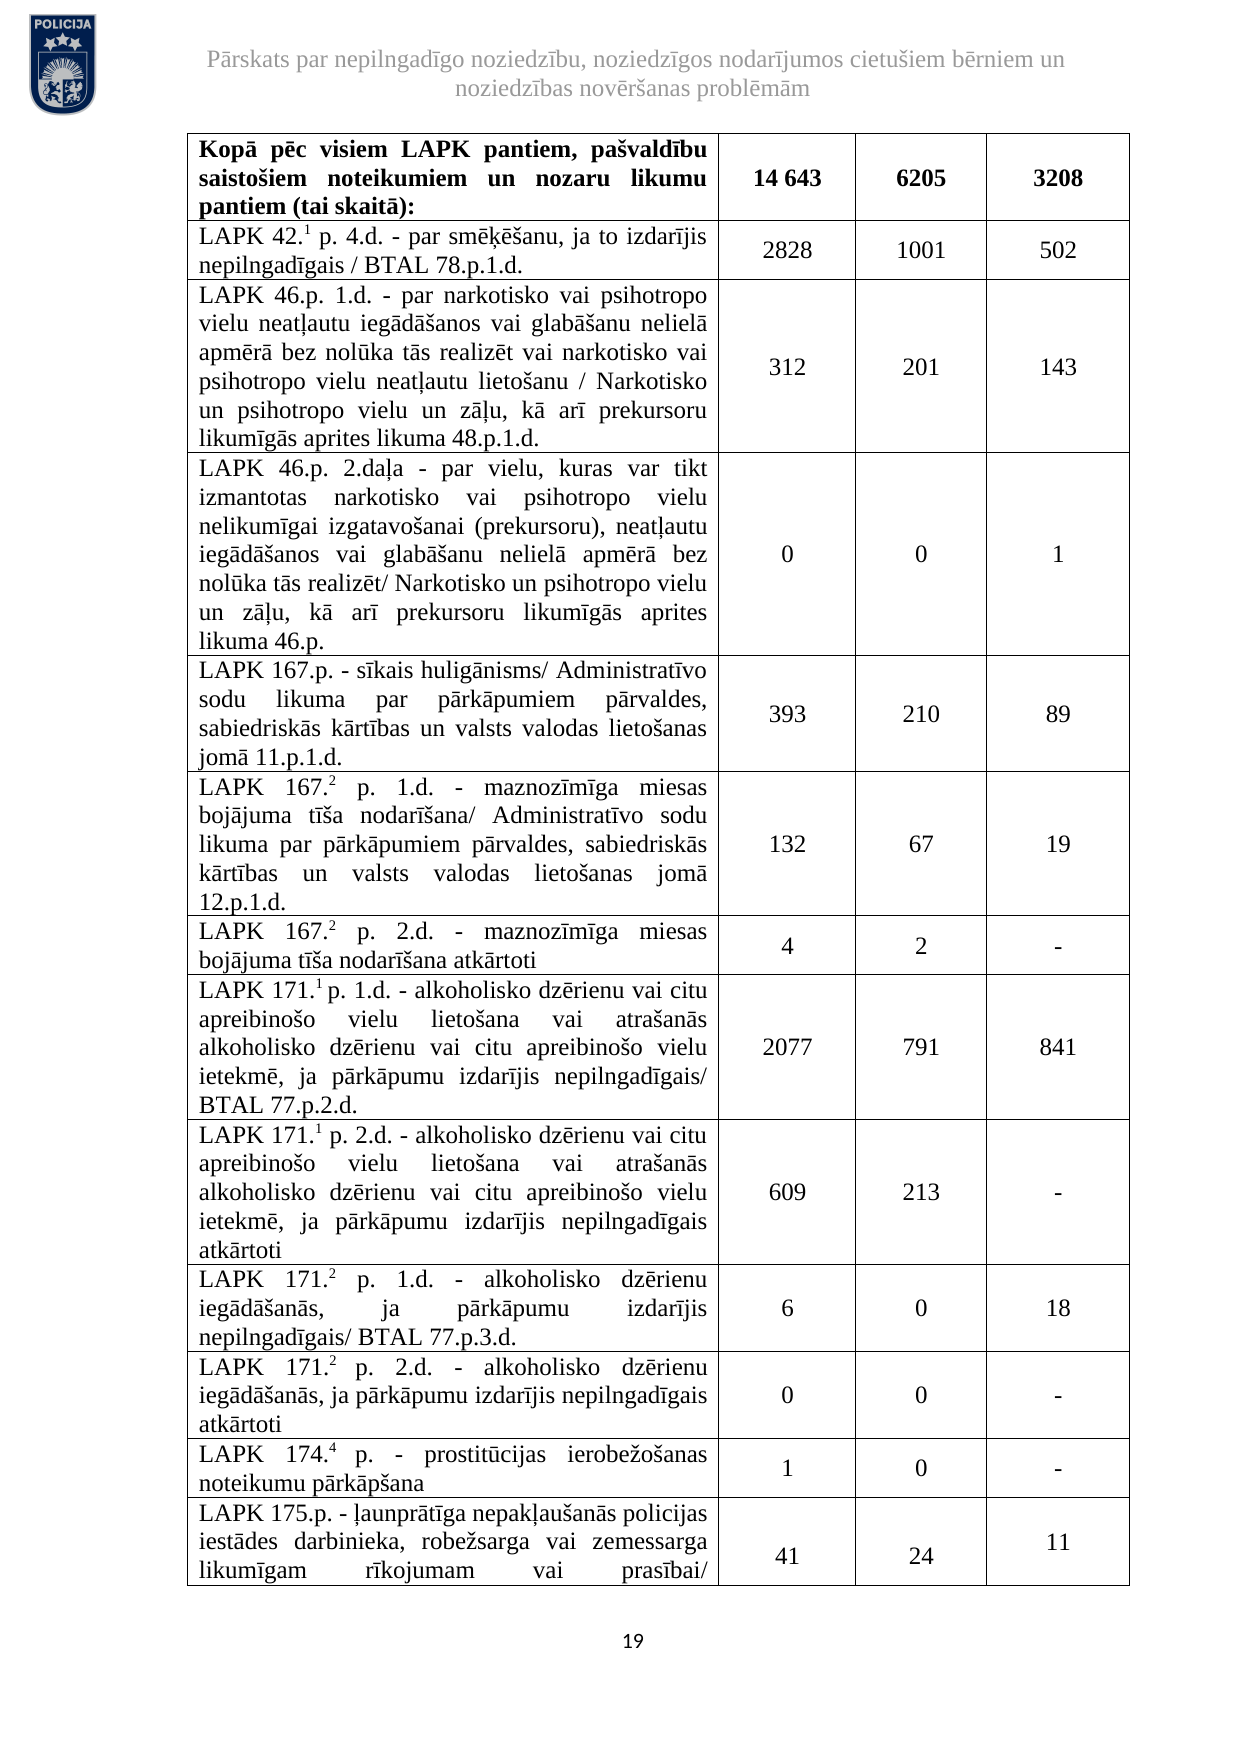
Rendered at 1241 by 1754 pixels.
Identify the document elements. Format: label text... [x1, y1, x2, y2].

table_cell 0 [856, 1265, 986, 1351]
table_cell 1001 [856, 221, 986, 279]
picture [12, 14, 113, 121]
table_cell 201 [856, 280, 986, 452]
table_cell 11 [987, 1498, 1129, 1585]
table_cell LAPK 171.1 p. 1.d. - alkoholisko dzērienu vai citu apreibinošo vielu lietošana vai atrašanās alkoholisko dzērienu vai citu apreibinošo vielu ietekmē, ja pārkāpumu izdarījis nepilngadīgais/ BTAL 77.p.2.d. [188, 975, 718, 1119]
table_cell LAPK 167.p. - sīkais huligānisms/ Administratīvo sodu likuma par pārkāpumiem pārvaldes, sabiedriskās kārtības un valsts valodas lietošanas jomā 11.p.1.d. [188, 656, 718, 771]
table_cell LAPK 46.p. 1.d. - par narkotisko vai psihotropo vielu neatļautu iegādāšanos vai glabāšanu nelielā apmērā bez nolūka tās realizēt vai narkotisko vai psihotropo vielu neatļautu lietošanu / Narkotisko un psihotropo vielu un zāļu, kā arī prekursoru likumīgās aprites likuma 48.p.1.d. [188, 280, 718, 452]
table_cell 1 [987, 453, 1129, 654]
table_cell 2 [856, 916, 986, 974]
table_cell 2828 [719, 221, 855, 279]
table_cell 609 [719, 1120, 855, 1263]
table_cell 841 [987, 975, 1129, 1119]
table_cell 6205 [856, 134, 986, 220]
table_cell 41 [719, 1498, 855, 1585]
table_cell 2077 [719, 975, 855, 1119]
table_cell LAPK 174.4 p. - prostitūcijas ierobežošanas noteikumu pārkāpšana [188, 1439, 718, 1497]
table_cell 0 [856, 1352, 986, 1438]
table_cell - [987, 1120, 1129, 1263]
table_cell LAPK 46.p. 2.daļa - par vielu, kuras var tikt izmantotas narkotisko vai psihotropo vielu nelikumīgai izgatavošanai (prekursoru), neatļautu iegādāšanos vai glabāšanu nelielā apmērā bez nolūka tās realizēt/ Narkotisko un psihotropo vielu un zāļu, kā arī prekursoru likumīgās aprites likuma 46.p. [188, 453, 718, 654]
table_cell 24 [856, 1498, 986, 1585]
table_cell Kopā pēc visiem LAPK pantiem, pašvaldību saistošiem noteikumiem un nozaru likumu pantiem (tai skaitā): [188, 134, 718, 220]
table_cell 1 [719, 1439, 855, 1497]
table_cell 393 [719, 656, 855, 771]
table_cell 6 [719, 1265, 855, 1351]
table_cell LAPK 171.2 p. 2.d. - alkoholisko dzērienu iegādāšanās, ja pārkāpumu izdarījis nepilngadīgais atkārtoti [188, 1352, 718, 1438]
table_cell 0 [719, 453, 855, 654]
table_cell LAPK 171.2 p. 1.d. - alkoholisko dzērienu iegādāšanās, ja pārkāpumu izdarījis nepilngadīgais/ BTAL 77.p.3.d. [188, 1265, 718, 1351]
table_cell LAPK 42.1 p. 4.d. - par smēķēšanu, ja to izdarījis nepilngadīgais / BTAL 78.p.1.d. [188, 221, 718, 279]
table_cell LAPK 167.2 p. 2.d. - maznozīmīga miesas bojājuma tīša nodarīšana atkārtoti [188, 916, 718, 974]
table_cell - [987, 1352, 1129, 1438]
table_cell 4 [719, 916, 855, 974]
table_cell 213 [856, 1120, 986, 1263]
table_cell 502 [987, 221, 1129, 279]
table_cell LAPK 167.2 p. 1.d. - maznozīmīga miesas bojājuma tīša nodarīšana/ Administratīvo sodu likuma par pārkāpumiem pārvaldes, sabiedriskās kārtības un valsts valodas lietošanas jomā 12.p.1.d. [188, 772, 718, 915]
table_cell - [987, 916, 1129, 974]
table_cell 143 [987, 280, 1129, 452]
table_cell - [987, 1439, 1129, 1497]
table_cell 14 643 [719, 134, 855, 220]
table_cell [188, 1498, 718, 1585]
table_cell 210 [856, 656, 986, 771]
table_cell 67 [856, 772, 986, 915]
table_cell 0 [719, 1352, 855, 1438]
table_cell 132 [719, 772, 855, 915]
table_cell 791 [856, 975, 986, 1119]
table_cell 3208 [987, 134, 1129, 220]
table_cell 312 [719, 280, 855, 452]
table_cell 0 [856, 453, 986, 654]
table_cell 0 [856, 1439, 986, 1497]
table_cell 19 [987, 772, 1129, 915]
table_cell 89 [987, 656, 1129, 771]
table_cell 18 [987, 1265, 1129, 1351]
table_cell LAPK 171.1 p. 2.d. - alkoholisko dzērienu vai citu apreibinošo vielu lietošana vai atrašanās alkoholisko dzērienu vai citu apreibinošo vielu ietekmē, ja pārkāpumu izdarījis nepilngadīgais atkārtoti [188, 1120, 718, 1263]
